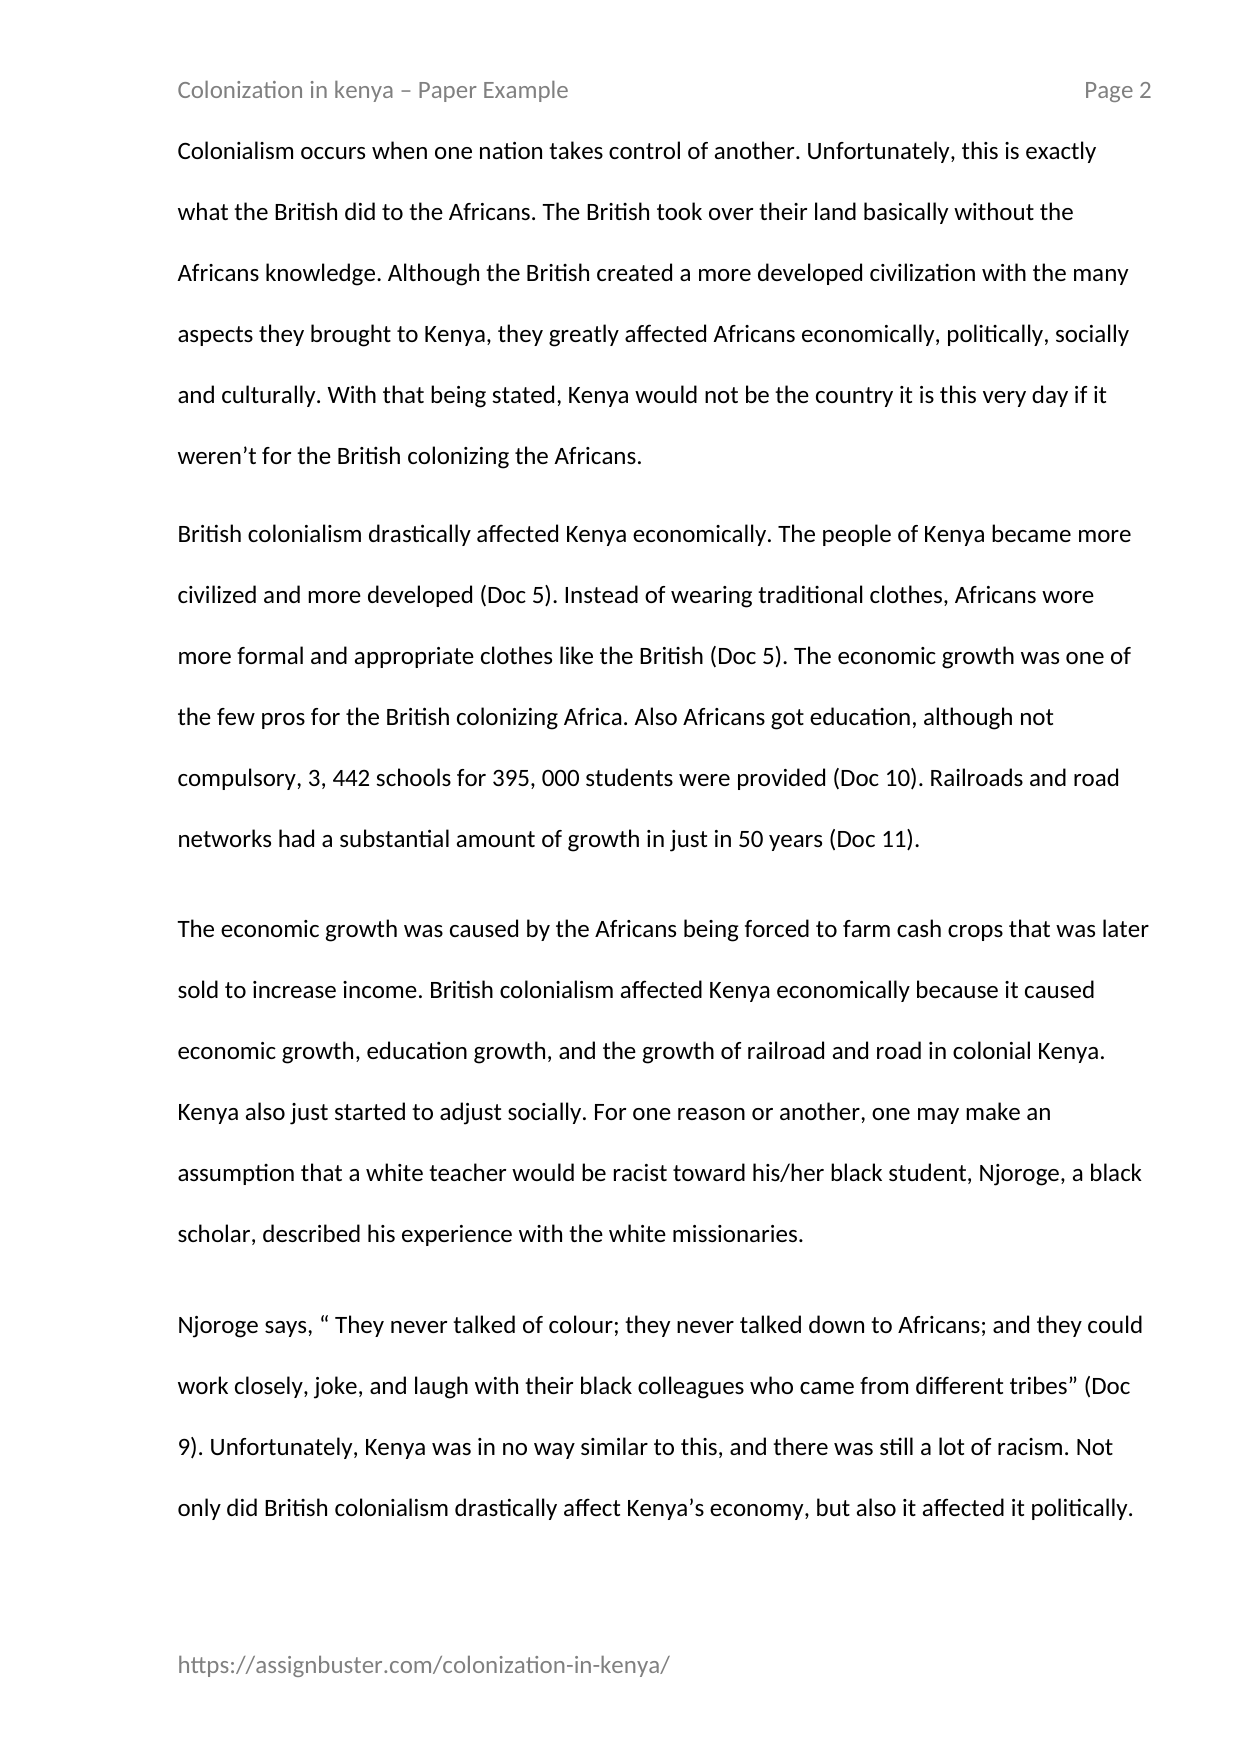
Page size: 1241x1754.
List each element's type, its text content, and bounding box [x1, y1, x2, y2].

text The economic growth was caused by the Africans being forced to farm cash crops that was later sold to increase income. British colonialism affected Kenya economically because it caused economic growth, education growth, and the growth of railroad and road in colonial Kenya. Kenya also just started to adjust socially. For one reason or another, one may make an assumption that a white teacher would be racist toward his/her black student, Njoroge, a black scholar, described his experience with the white missionaries. [177, 913, 1152, 1249]
text British colonialism drastically affected Kenya economically. The people of Kenya became more civilized and more developed (Doc 5). Instead of wearing traditional clothes, Africans wore more formal and appropriate clothes like the British (Doc 5). The economic growth was one of the few pros for the British colonizing Africa. Also Africans got education, although not compulsory, 3, 442 schools for 395, 000 students were provided (Doc 10). Railroads and road networks had a substantial amount of growth in just in 50 years (Doc 11). [177, 518, 1152, 853]
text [177, 1309, 1152, 1523]
text Colonialism occurs when one nation takes control of another. Unfortunately, this is exactly what the British did to the Africans. The British took over their land basically without the Africans knowledge. Although the British created a more developed civilization with the many aspects they brought to Kenya, they greatly affected Africans economically, politically, socially and culturally. With that being stated, Kenya would not be the country it is this very day if it weren’t for the British colonizing the Africans. [177, 135, 1152, 471]
